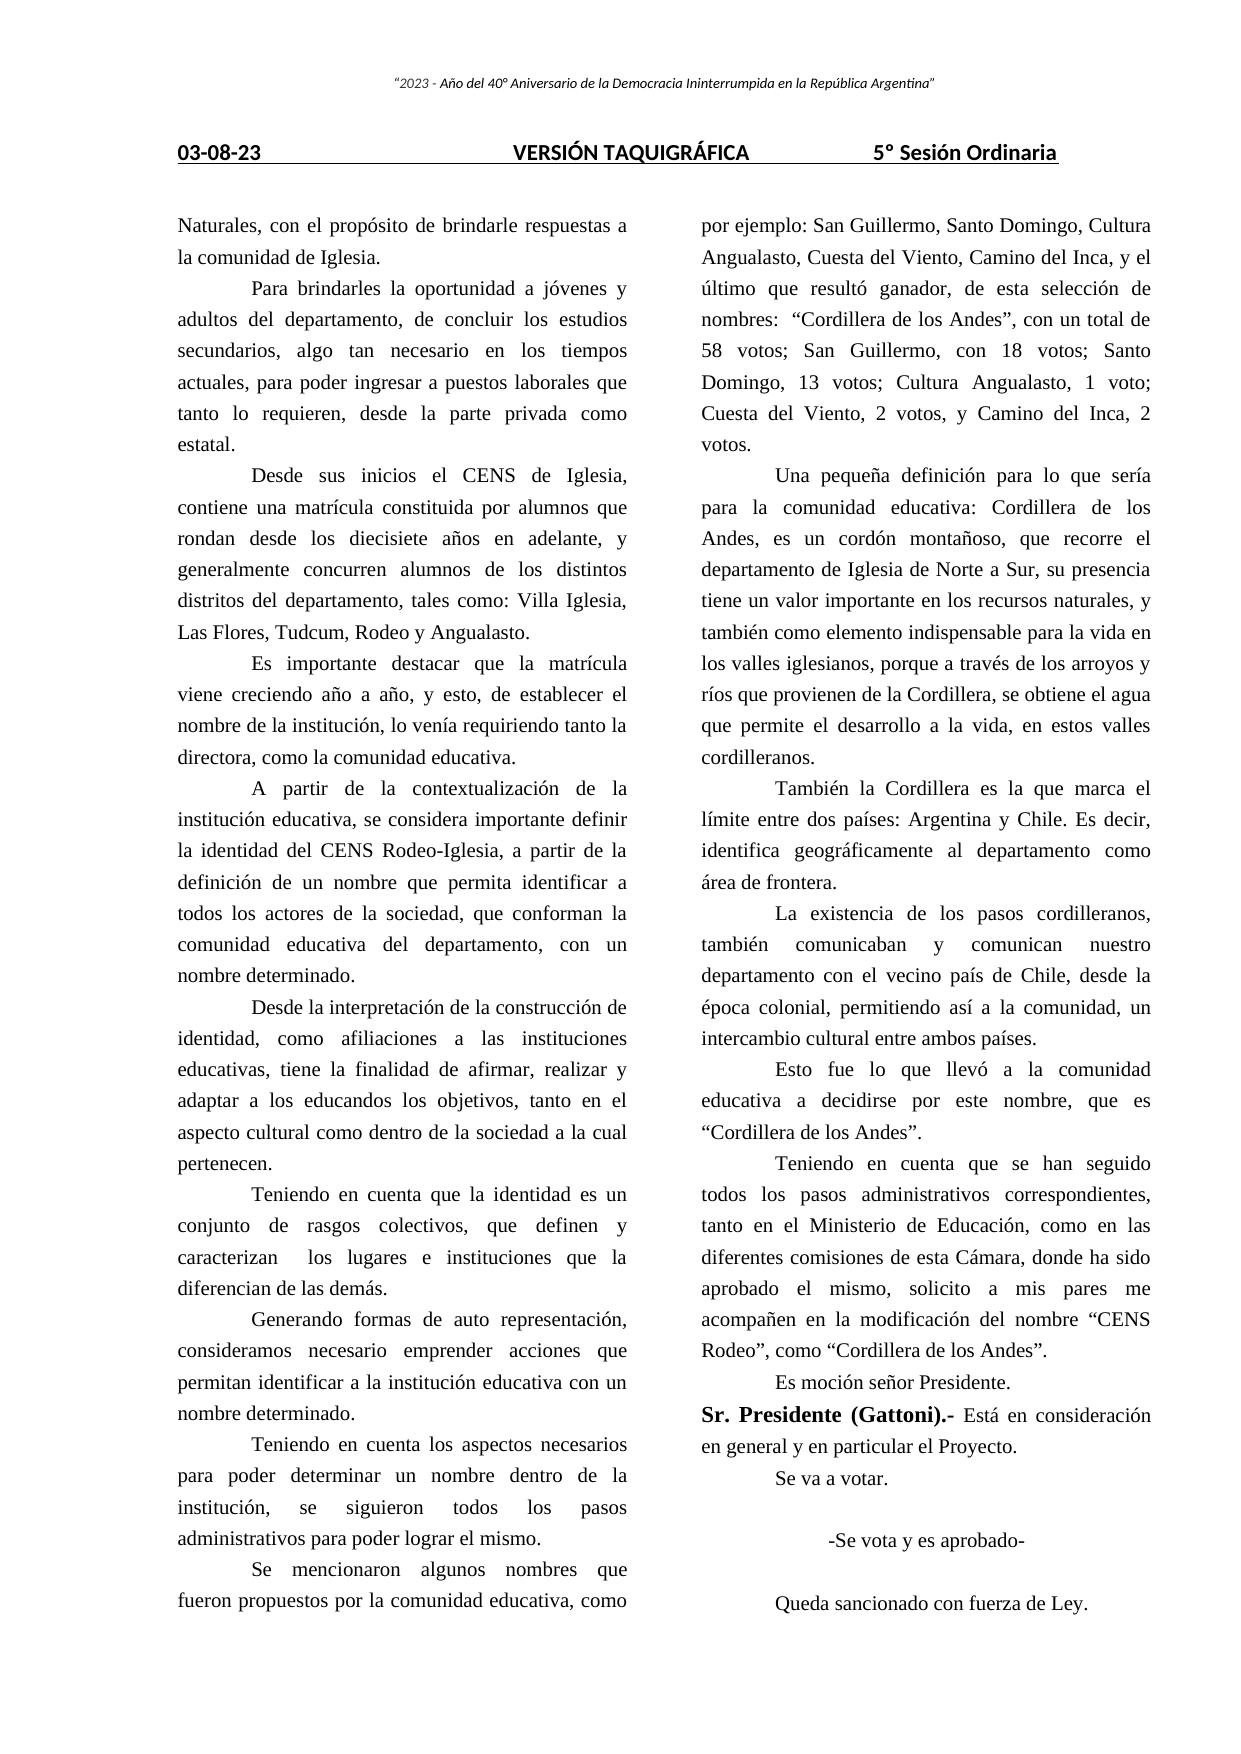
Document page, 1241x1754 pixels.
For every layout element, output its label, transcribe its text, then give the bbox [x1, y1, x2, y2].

text Sr. Presidente (Gattoni).- Está en consideración en general y en particular el Proyecto. [701, 1401, 1152, 1458]
text Esto fue lo que llevó a la comunidad educativa a decidirse por este nombre, que es “Cordillera de los Andes”. [701, 1057, 1152, 1144]
text Queda sancionado con fuerza de Ley. [701, 1591, 1152, 1615]
text Una pequeña definición para lo que sería para la comunidad educativa: Cordillera de los Andes, es un cordón montañoso, que recorre el departamento de Iglesia de Norte a Sur, su presencia tiene un valor importante en los recursos naturales, y también como elemento indispensable para la vida en los valles iglesianos, porque a través de los arroyos y ríos que provienen de la Cordillera, se obtiene el agua que permite el desarrollo a la vida, en estos valles cordilleranos. [701, 463, 1152, 769]
text Teniendo en cuenta los aspectos necesarios para poder determinar un nombre dentro de la institución, se siguieron todos los pasos administrativos para poder lograr el mismo. [177, 1432, 627, 1550]
text Desde sus inicios el CENS de Iglesia, contiene una matrícula constituida por alumnos que rondan desde los diecisiete años en adelante, y generalmente concurren alumnos de los distintos distritos del departamento, tales como: Villa Iglesia, Las Flores, Tudcum, Rodeo y Angualasto. [177, 463, 627, 644]
text Teniendo en cuenta que la identidad es un conjunto de rasgos colectivos, que definen y caracterizan los lugares e instituciones que la diferencian de las demás. [177, 1182, 627, 1300]
text Para brindarles la oportunidad a jóvenes y adultos del departamento, de concluir los estudios secundarios, algo tan necesario en los tiempos actuales, para poder ingresar a puestos laborales que tanto lo requieren, desde la parte privada como estatal. [177, 276, 627, 456]
text Se mencionaron algunos nombres que fueron propuestos por la comunidad educativa, como por ejemplo: San Guillermo, Santo Domingo, Cultura Angualasto, Cuesta del Viento, Camino del Inca, y el último que resultó ganador, de esta selección de nombres: “Cordillera de los Andes”, con un total de 58 votos; San Guillermo, con 18 votos; Santo Domingo, 13 votos; Cultura Angualasto, 1 voto; Cuesta del Viento, 2 votos, y Camino del Inca, 2 votos. [701, 213, 1152, 456]
text Es importante destacar que la matrícula viene creciendo año a año, y esto, de establecer el nombre de la institución, lo venía requiriendo tanto la directora, como la comunidad educativa. [177, 651, 627, 769]
text También la Cordillera es la que marca el límite entre dos países: Argentina y Chile. Es decir, identifica geográficamente al departamento como área de frontera. [701, 776, 1152, 894]
text A partir de la contextualización de la institución educativa, se considera importante definir la identidad del CENS Rodeo-Iglesia, a partir de la definición de un nombre que permita identificar a todos los actores de la sociedad, que conforman la comunidad educativa del departamento, con un nombre determinado. [177, 776, 627, 987]
text -Se vota y es aprobado- [701, 1528, 1152, 1552]
text Se va a votar. [701, 1466, 1152, 1490]
text Desde la interpretación de la construcción de identidad, como afiliaciones a las instituciones educativas, tiene la finalidad de afirmar, realizar y adaptar a los educandos los objetivos, tanto en el aspecto cultural como dentro de la sociedad a la cual pertenecen. [177, 995, 627, 1175]
text Generando formas de auto representación, consideramos necesario emprender acciones que permitan identificar a la institución educativa con un nombre determinado. [177, 1307, 627, 1425]
text Teniendo en cuenta que se han seguido todos los pasos administrativos correspondientes, tanto en el Ministerio de Educación, como en las diferentes comisiones de esta Cámara, donde ha sido aprobado el mismo, solicito a mis pares me acompañen en la modificación del nombre “CENS Rodeo”, como “Cordillera de los Andes”. [701, 1151, 1152, 1362]
text La existencia de los pasos cordilleranos, también comunicaban y comunican nuestro departamento con el vecino país de Chile, desde la época colonial, permitiendo así a la comunidad, un intercambio cultural entre ambos países. [701, 901, 1152, 1050]
text Es moción señor Presidente. [701, 1370, 1152, 1394]
